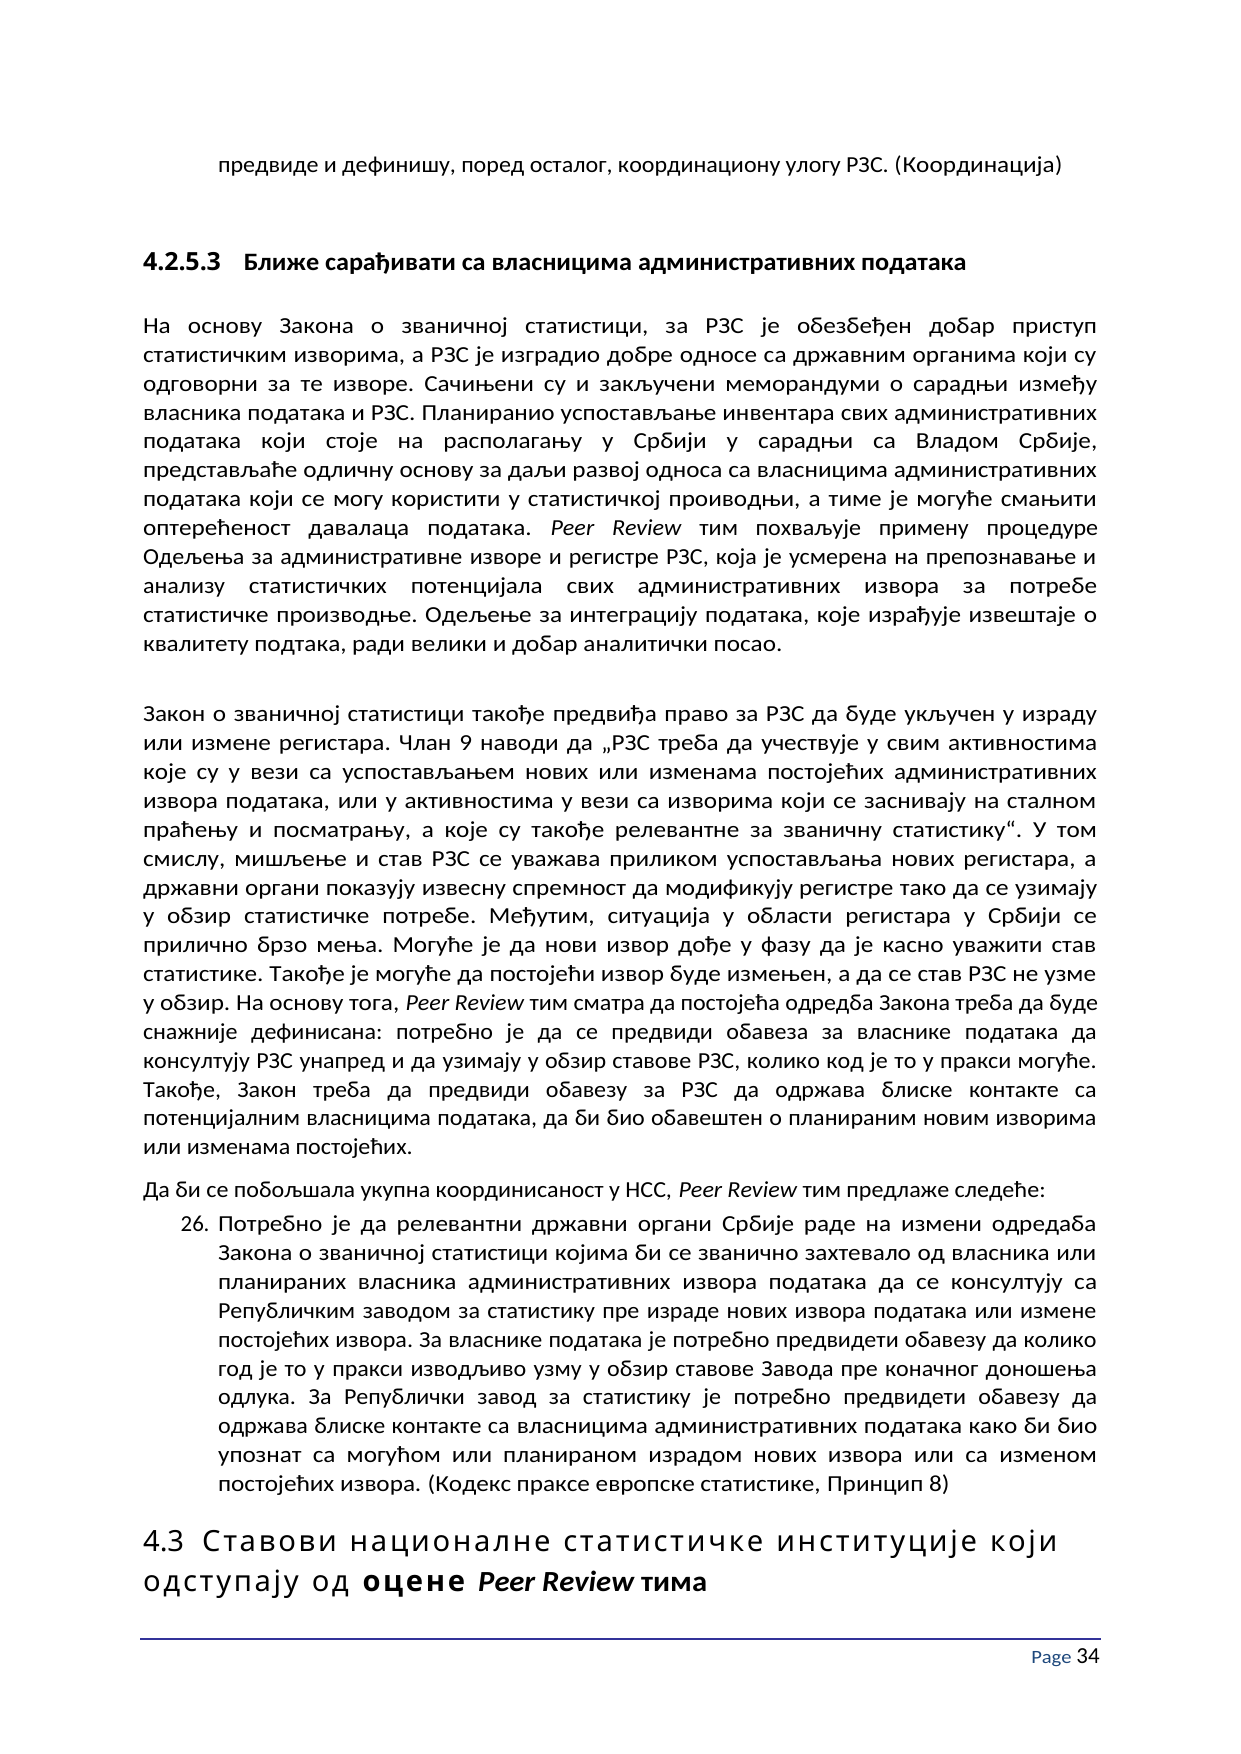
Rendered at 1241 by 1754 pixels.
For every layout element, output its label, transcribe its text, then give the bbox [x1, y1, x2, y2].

list Потребно је да релевантни државни органи Србије раде на измени одредаба Закона о званичној статистици којима би се званично захтевало од власника или планираних власника административних извора података да се консултују са Републичким заводом за статистику пре израде нових извора података или измене постојећих извора. За власнике података је потребно предвидети обавезу да колико год је то у пракси изводљиво узму у обзир ставове Завода пре коначног доношења одлука. За Републички завод за статистику је потребно предвидети обавезу да одржава блиске контакте са власницима административних података како би био упознат са могућом или планираном израдом нових извора или са изменом постојећих извора. (Кодекс праксе европске статистике, Принцип 8) [180, 1209, 1098, 1497]
text Да би се побољшала укупна координисаност у НСС, Peer Review тим предлаже следеће: [143, 1175, 1151, 1203]
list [180, 150, 1098, 178]
text На основу Закона о званичној статистици, за РЗС је обезбеђен добар приступ статистичким изворима, а РЗС је изградио добре односе са државним органима који су одговорни за те изворе. Сачињени су и закључени меморандуми о сарадњи између власника података и РЗС. Планиранио успостављање инвентара свих административних података који стоје на располагању у Србији у сарадњи са Владом Србије, представљаће одличну основу за даљи развој односа са власницима административних података који се могу користити у статистичкој проиводњи, а тиме је могуће смањити оптерећеност давалаца података. Peer Review тим похваљује примену процедуре Одељења за административне изворе и регистре РЗС, која је усмерена на препознавање и анализу статистичких потенцијала свих административних извора за потребе статистичке производње. Одељење за интеграцију података, које израђује извештаје о квалитету подтака, ради велики и добар аналитички посао. [143, 311, 1099, 657]
list Ближе сарађивати са власницима административних података [143, 244, 1151, 278]
text 4.3 Ставови националне статистичке институције који одступају од оцене Peer Review тима [143, 1521, 1098, 1600]
text Закон о званичној статистици такође предвиђа право за РЗС да буде укључен у израду или измене регистара. Члан 9 наводи да „РЗС треба да учествује у свим активностима које су у вези са успостављањем нових или изменама постојећих административних извора података, или у активностима у вези са изворима који се заснивају на сталном праћењу и посматрању, а које су такође релевантне за званичну статистику“. У том смислу, мишљење и став РЗС се уважава приликом успостављања нових регистара, а државни органи показују извесну спремност да модификују регистре тако да се узимају у обзир статистичке потребе. Међутим, ситуација у области регистара у Србији се прилично брзо мења. Могуће је да нови извор дође у фазу да је касно уважити став статистике. Такође је могуће да постојећи извор буде измењен, а да се став РЗС не узме у обзир. На основу тога, Peer Review тим сматра да постојећа одредба Закона треба да буде снажније дефинисана: потребно је да се предвиди обавеза за власнике података да консултују РЗС унапред и да узимају у обзир ставове РЗС, колико код је то у пракси могуће. Такође, Закон треба да предвиди обавезу за РЗС да одржава блиске контакте са потенцијалним власницима података, да би био обавештен о планираним новим изворима или изменама постојећих. [143, 699, 1099, 1160]
